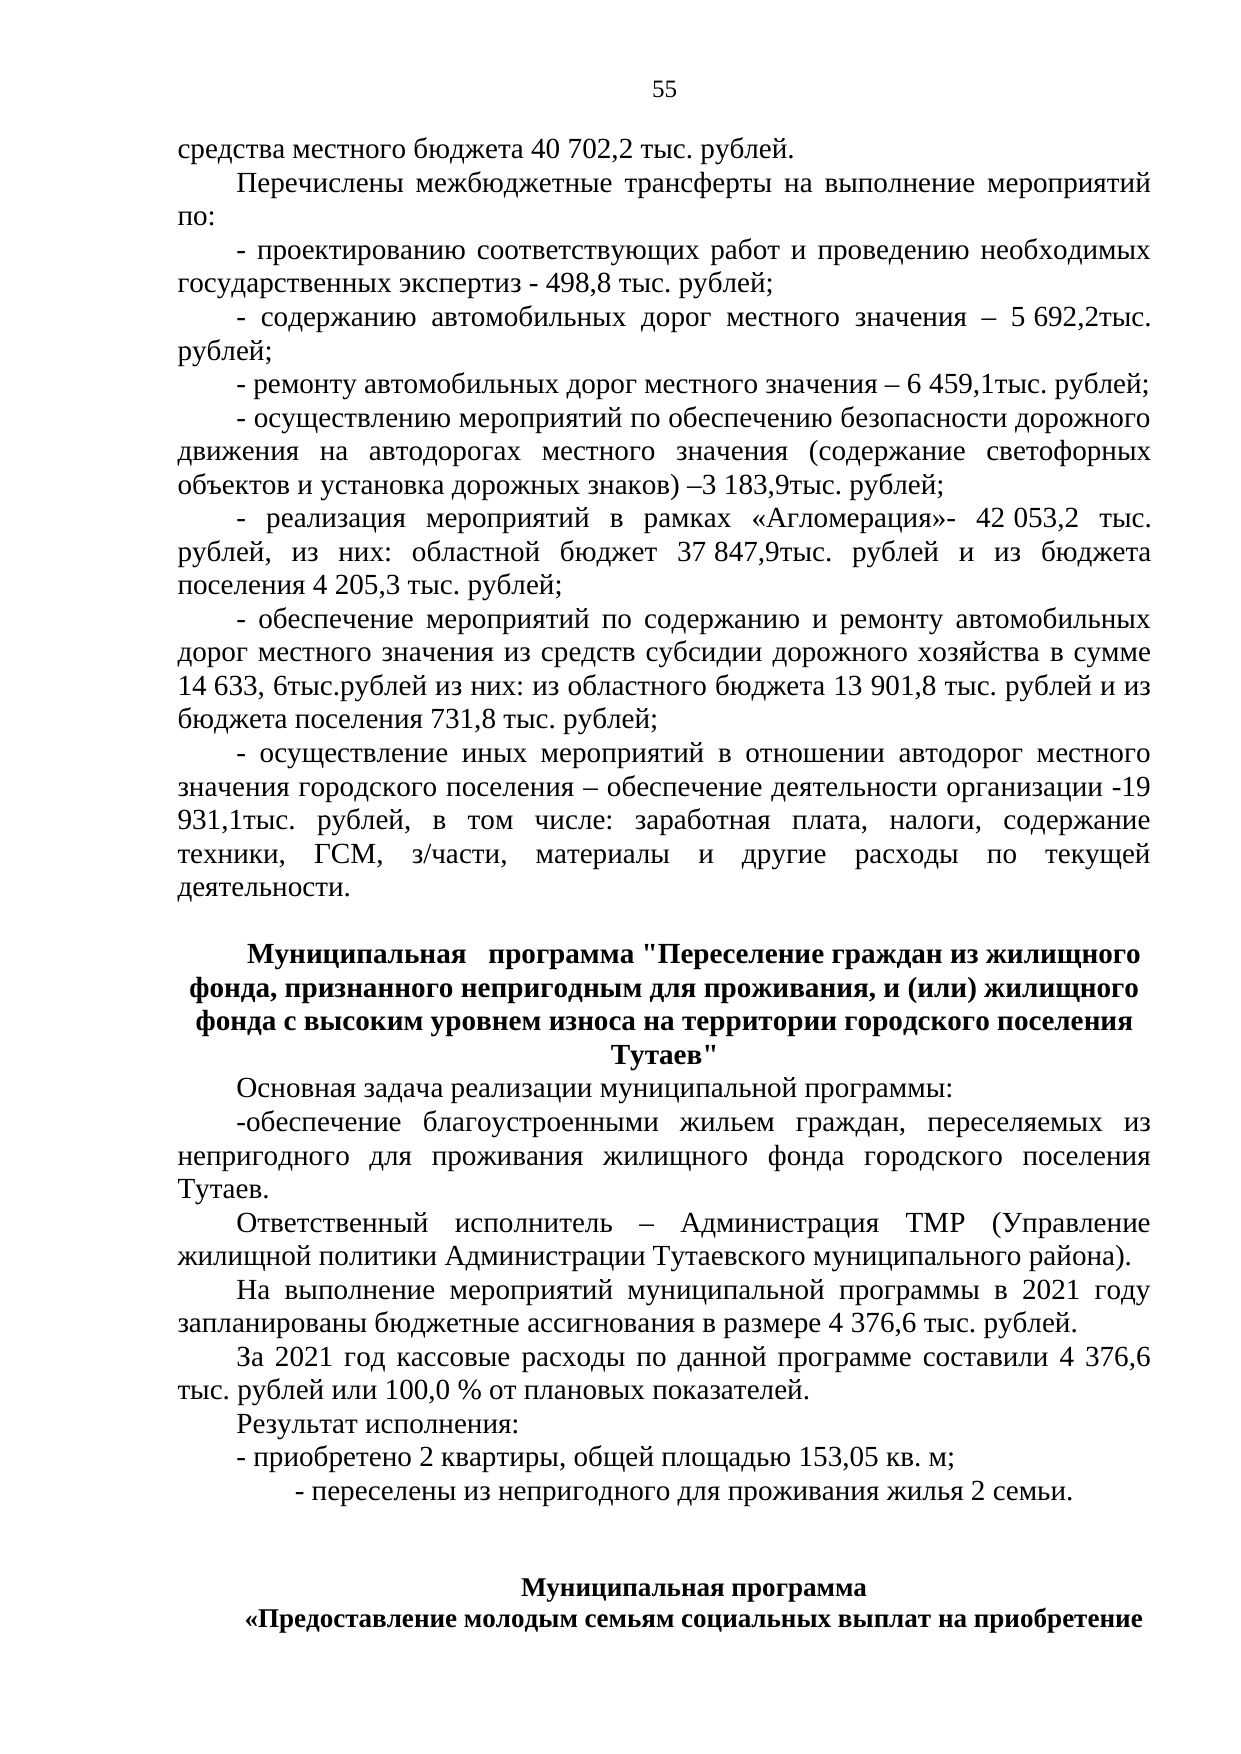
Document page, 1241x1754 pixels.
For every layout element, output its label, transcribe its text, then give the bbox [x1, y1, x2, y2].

text - приобретено 2 квартиры, общей площадью 153,05 кв. м; [177, 1439, 1152, 1473]
text - ремонту автомобильных дорог местного значения – 6 459,1тыс. рублей; [177, 366, 1152, 400]
text -обеспечение благоустроенными жильем граждан, переселяемых из непригодного для проживания жилищного фонда городского поселения Тутаев. [177, 1104, 1152, 1205]
text - проектированию соответствующих работ и проведению необходимых государственных экспертиз - 498,8 тыс. рублей; [177, 232, 1152, 299]
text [177, 131, 1152, 165]
text - обеспечение мероприятий по содержанию и ремонту автомобильных дорог местного значения из средств субсидии дорожного хозяйства в сумме 14 633, 6тыс.рублей из них: из областного бюджета 13 901,8 тыс. рублей и из бюджета поселения 731,8 тыс. рублей; [177, 601, 1152, 735]
text - переселены из непригодного для проживания жилья 2 семьи. [177, 1473, 1152, 1507]
text Результат исполнения: [177, 1406, 1152, 1439]
text - реализация мероприятий в рамках «Агломерация»- 42 053,2 тыс. рублей, из них: областной бюджет 37 847,9тыс. рублей и из бюджета поселения 4 205,3 тыс. рублей; [177, 500, 1152, 601]
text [177, 1602, 1152, 1633]
text Муниципальная программа [177, 1571, 1152, 1602]
text Перечислены межбюджетные трансферты на выполнение мероприятий по: [177, 165, 1152, 232]
text - осуществление иных мероприятий в отношении автодорог местного значения городского поселения – обеспечение деятельности организации -19 931,1тыс. рублей, в том числе: заработная плата, налоги, содержание техники, ГСМ, з/части, материалы и другие расходы по текущей деятельности. [177, 735, 1152, 903]
text Муниципальная программа "Переселение граждан из жилищного фонда, признанного непригодным для проживания, и (или) жилищного фонда с высоким уровнем износа на территории городского поселения Тутаев" [177, 936, 1152, 1071]
text - осуществлению мероприятий по обеспечению безопасности дорожного движения на автодорогах местного значения (содержание светофорных объектов и установка дорожных знаков) –3 183,9тыс. рублей; [177, 400, 1152, 500]
text На выполнение мероприятий муниципальной программы в 2021 году запланированы бюджетные ассигнования в размере 4 376,6 тыс. рублей. [177, 1272, 1152, 1339]
text - содержанию автомобильных дорог местного значения – 5 692,2тыс. рублей; [177, 299, 1152, 366]
text За 2021 год кассовые расходы по данной программе составили 4 376,6 тыс. рублей или 100,0 % от плановых показателей. [177, 1339, 1152, 1406]
text Ответственный исполнитель – Администрация ТМР (Управление жилищной политики Администрации Тутаевского муниципального района). [177, 1205, 1152, 1272]
text Основная задача реализации муниципальной программы: [177, 1071, 1152, 1104]
